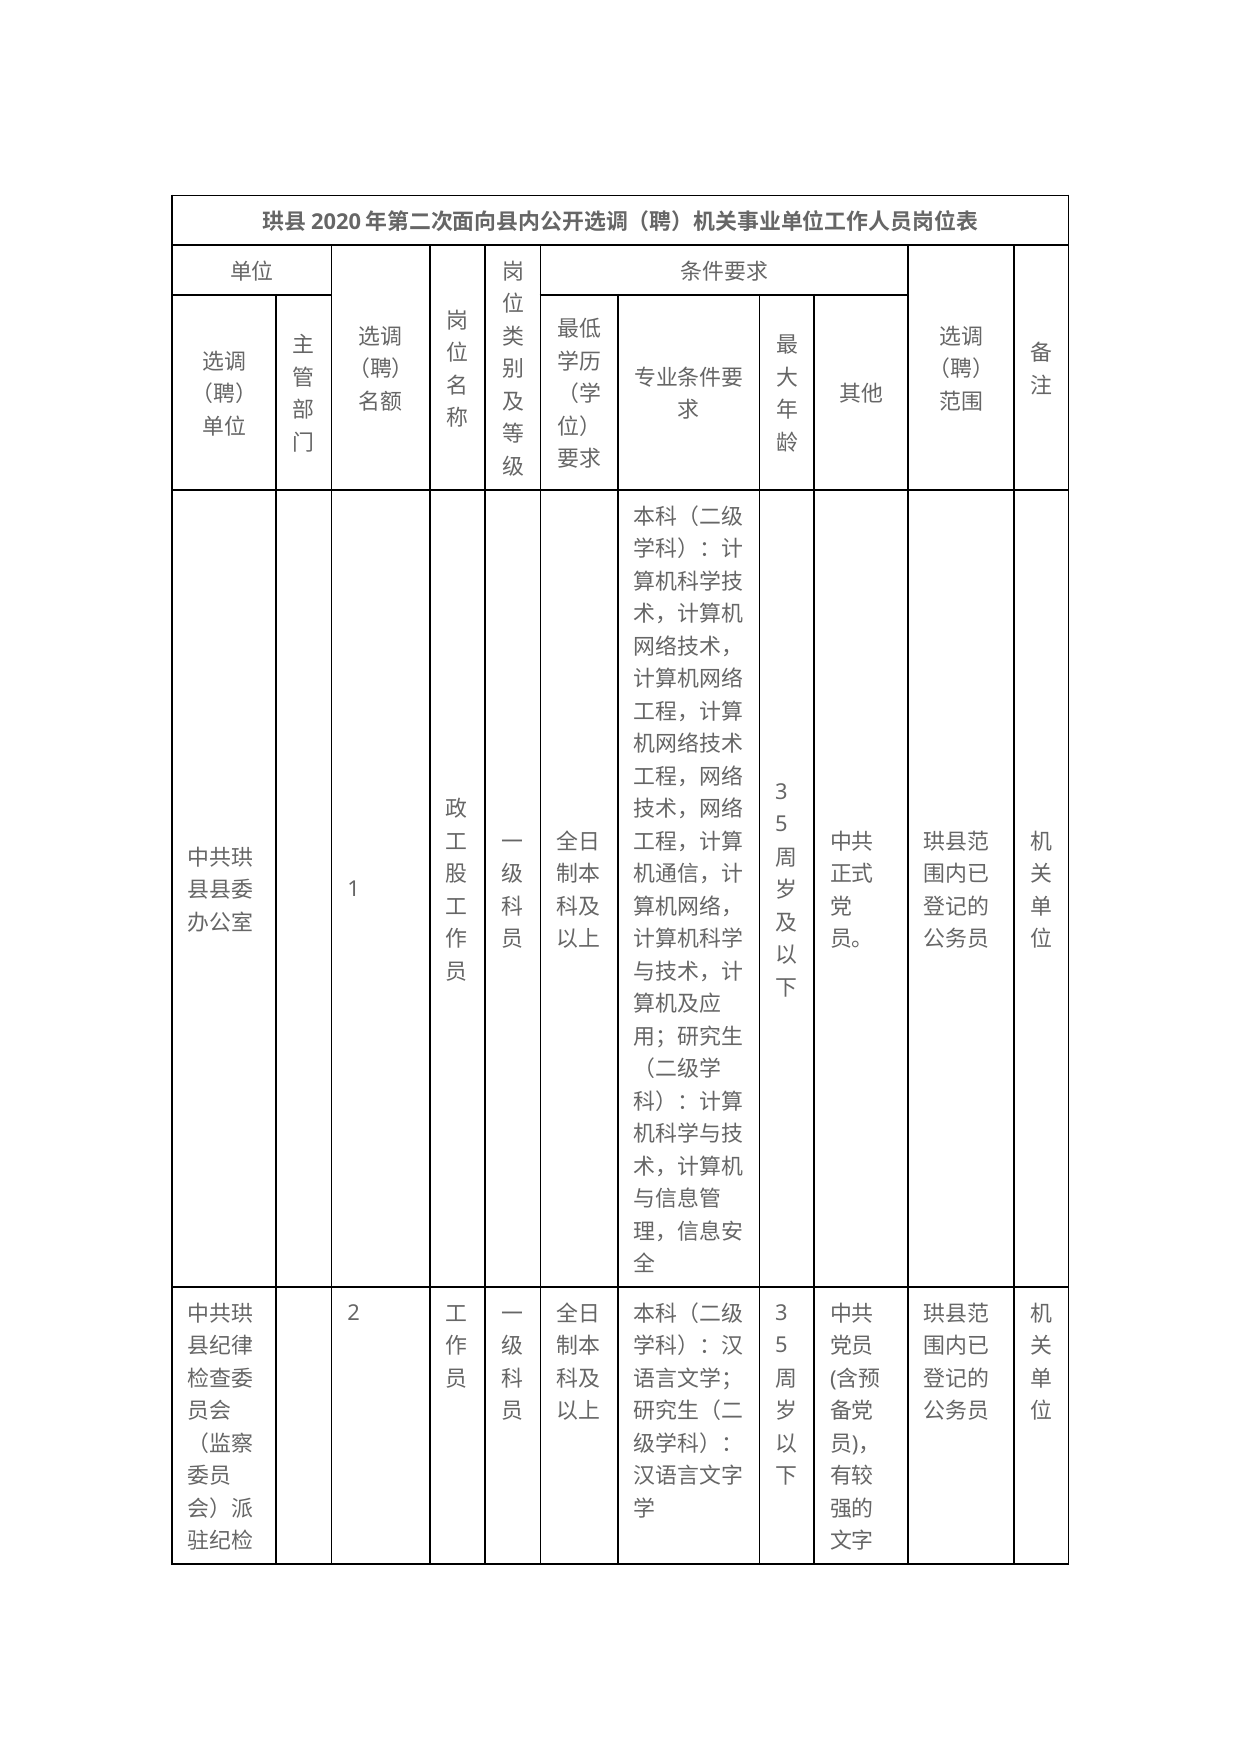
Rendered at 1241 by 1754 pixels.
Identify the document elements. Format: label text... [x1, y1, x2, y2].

table_cell 2 [332, 1288, 429, 1563]
table_cell 主管部门 [277, 296, 331, 489]
table_cell 岗位名称 [431, 246, 484, 489]
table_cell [815, 1288, 907, 1563]
table_cell [277, 1288, 331, 1563]
table_cell 35周岁以下 [760, 1288, 813, 1563]
table_cell 中共正式党员。 [815, 491, 907, 1286]
table_cell 中共珙县县委办公室 [173, 491, 275, 1286]
table_cell 单位 [173, 246, 331, 294]
table_cell 条件要求 [541, 246, 907, 294]
table_cell 全日制本科及以上 [541, 1288, 617, 1563]
table_cell 1 [332, 491, 429, 1286]
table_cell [619, 1288, 759, 1563]
table_cell 本科（二级学科）：计算机科学技术，计算机网络技术，计算机网络工程，计算机网络技术工程，网络技术，网络工程，计算机通信，计算机网络，计算机科学与技术，计算机及应用；研究生（二级学科）：计算机科学与技术，计算机与信息管理，信息安全 [619, 491, 759, 1286]
table_cell 机关单位 [1015, 491, 1068, 1286]
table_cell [173, 1288, 275, 1563]
table_cell 全日制本科及以上 [541, 491, 617, 1286]
table_cell 选调（聘）名额 [332, 246, 429, 489]
table_cell 35周岁及以下 [760, 491, 813, 1286]
table_cell 工作员 [431, 1288, 484, 1563]
table_cell 最低学历（学位）要求 [541, 296, 617, 489]
table_cell 一级科员 [486, 491, 540, 1286]
table_cell 选调（聘）单位 [173, 296, 275, 489]
table_cell [277, 491, 331, 1286]
table_cell 岗位类别及等级 [486, 246, 540, 489]
table_cell 政工股工作员 [431, 491, 484, 1286]
table_header 珙县2020年第二次面向县内公开选调（聘）机关事业单位工作人员岗位表 [173, 196, 1068, 244]
table_cell 珙县范围内已登记的公务员 [909, 491, 1013, 1286]
table_cell 选调（聘）范围 [909, 246, 1013, 489]
table_cell 备注 [1015, 246, 1068, 489]
table_cell 机关单位 [1015, 1288, 1068, 1563]
table_cell 珙县范围内已登记的公务员 [909, 1288, 1013, 1563]
table_cell 其他 [815, 296, 907, 489]
table_cell 最大年龄 [760, 296, 813, 489]
table_cell 专业条件要求 [619, 296, 759, 489]
table_cell 一级科员 [486, 1288, 540, 1563]
